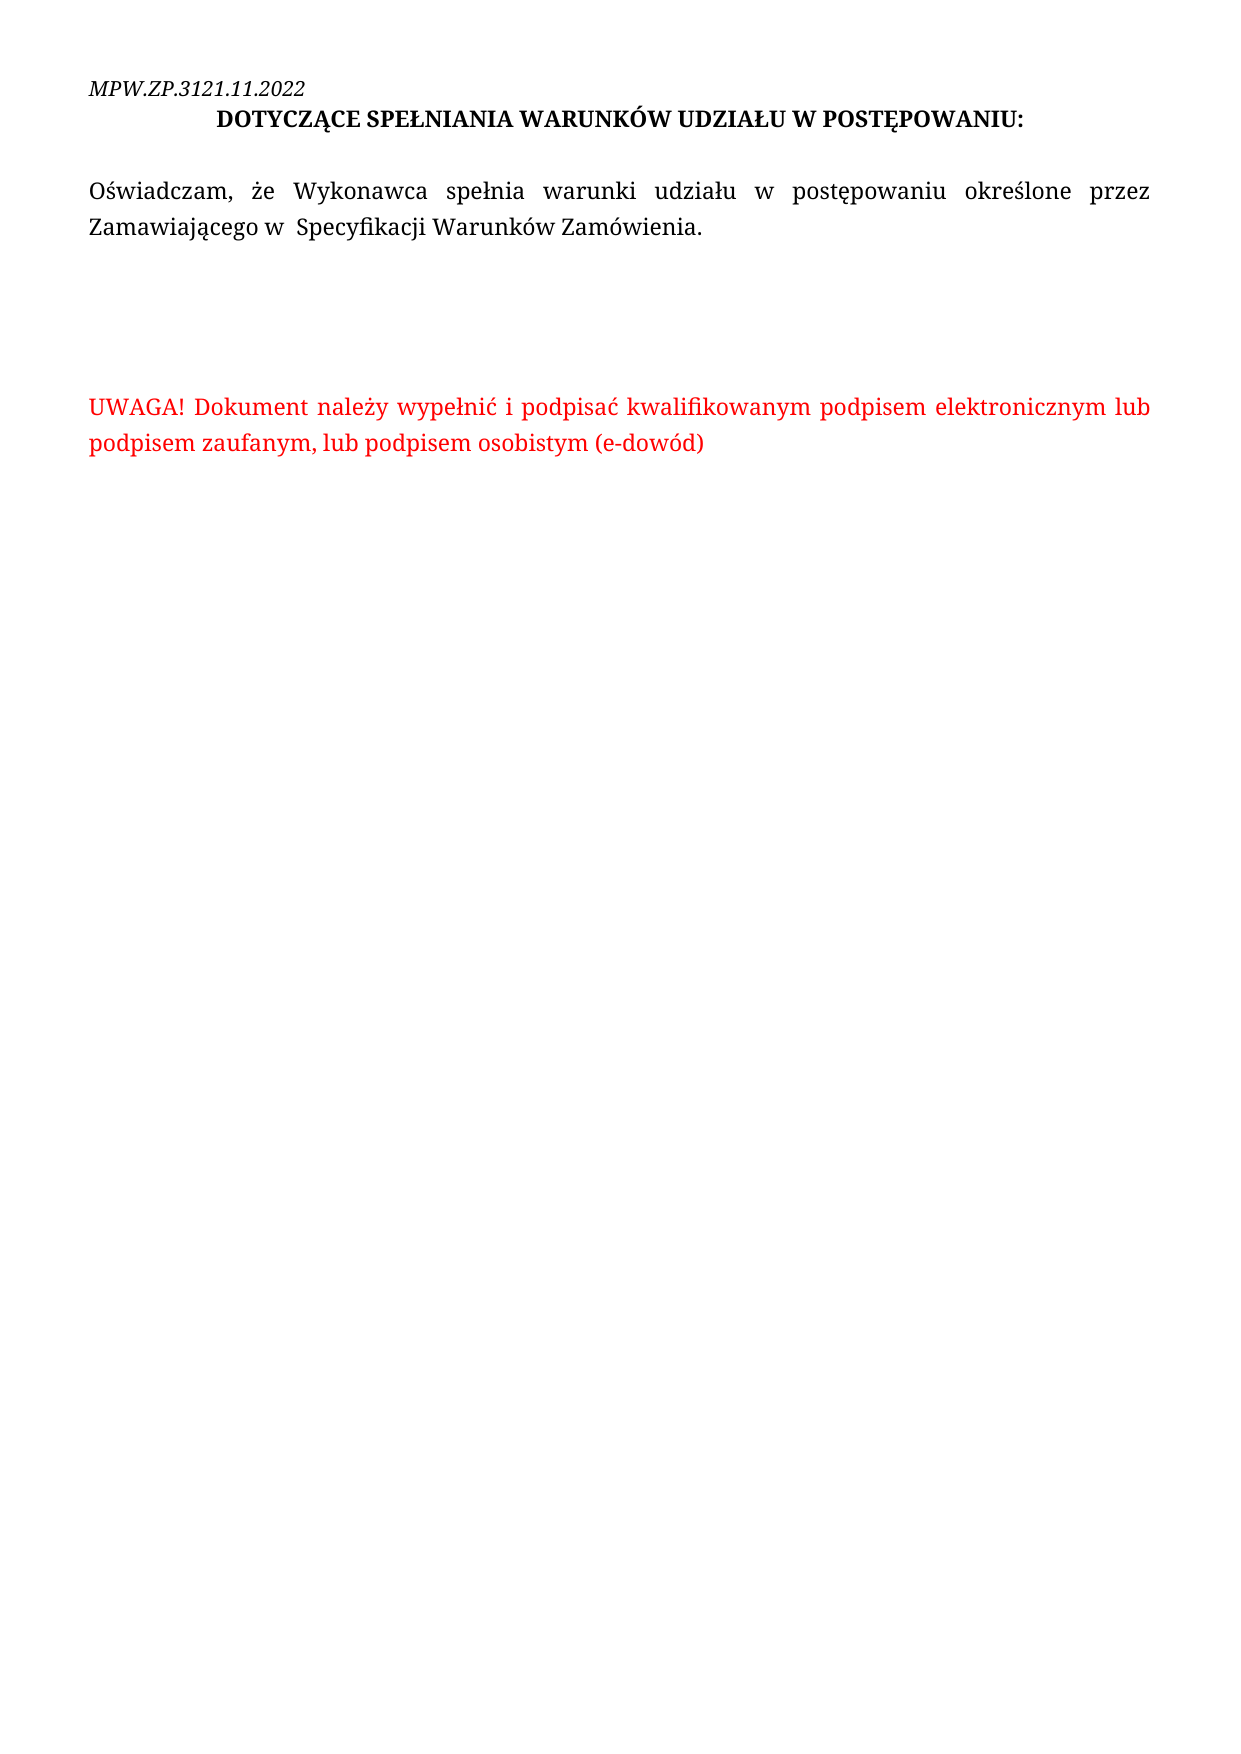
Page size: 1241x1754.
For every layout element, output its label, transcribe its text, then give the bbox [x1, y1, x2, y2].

text Oświadczam, że Wykonawca spełnia warunki udziału w postępowaniu określone przez Zamawiającego w Specyfikacji Warunków Zamówienia. [89, 175, 1152, 242]
text UWAGA! Dokument należy wypełnić i podpisać kwalifikowanym podpisem elektronicznym lub podpisem zaufanym, lub podpisem osobistym (e-dowód) [89, 391, 1152, 458]
text DOTYCZĄCE SPEŁNIANIA WARUNKÓW UDZIAŁU W POSTĘPOWANIU: [89, 103, 1152, 134]
